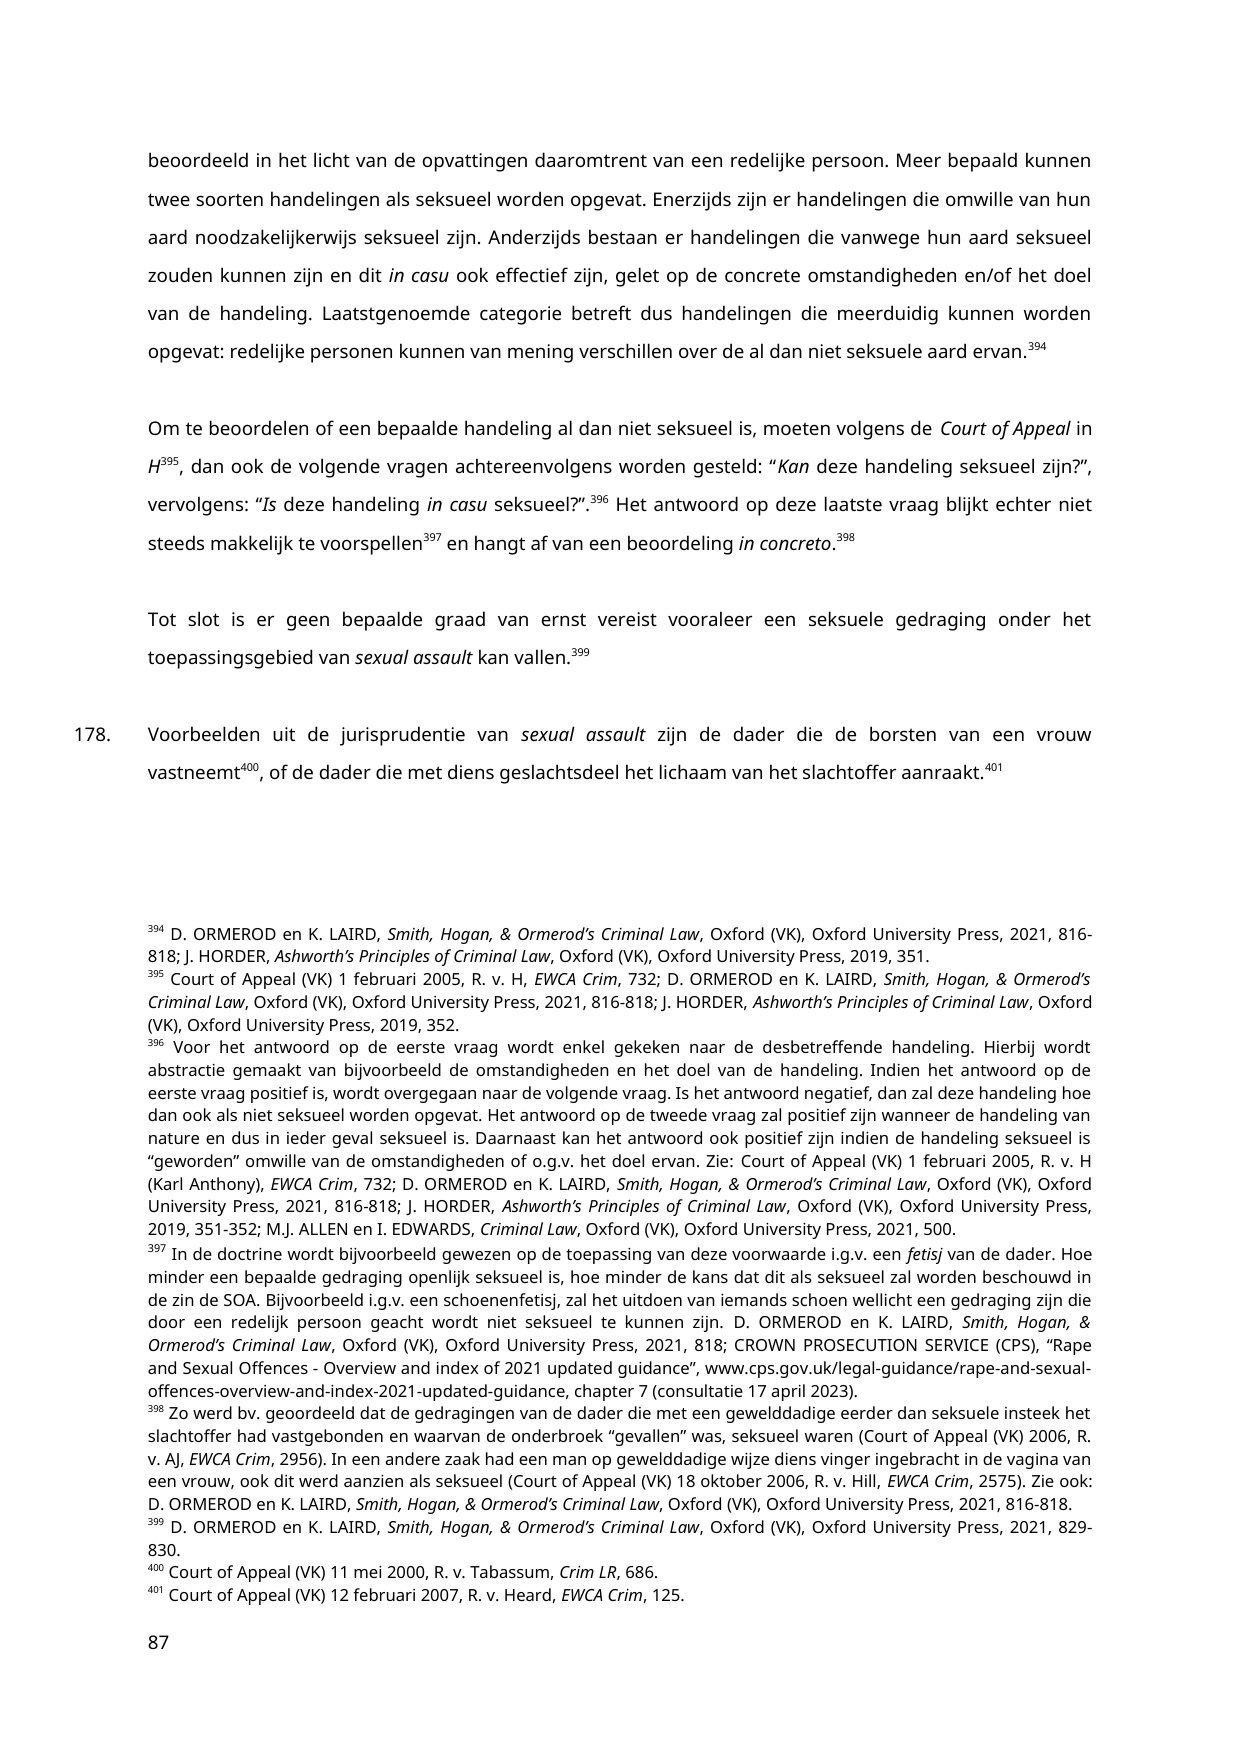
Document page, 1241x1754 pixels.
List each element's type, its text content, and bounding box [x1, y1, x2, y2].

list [74, 148, 1093, 364]
list Voorbeelden uit de jurisprudentie van sexual assault zijn de dader die de borsten van een vrouw vastneemt, of de dader die met diens geslachtsdeel het lichaam van het slachtoffer aanraakt. [74, 721, 1093, 785]
text Om te beoordelen of een bepaalde handeling al dan niet seksueel is, moeten volgens de Court of Appeal in H, dan ook de volgende vragen achtereenvolgens worden gesteld: “Kan deze handeling seksueel zijn?”, vervolgens: “Is deze handeling in casu seksueel?”. Het antwoord op deze laatste vraag blijkt echter niet steeds makkelijk te voorspellen en hangt af van een beoordeling in concreto. [148, 415, 1093, 555]
text Tot slot is er geen bepaalde graad van ernst vereist vooraleer een seksuele gedraging onder het toepassingsgebied van sexual assault kan vallen. [148, 606, 1093, 670]
